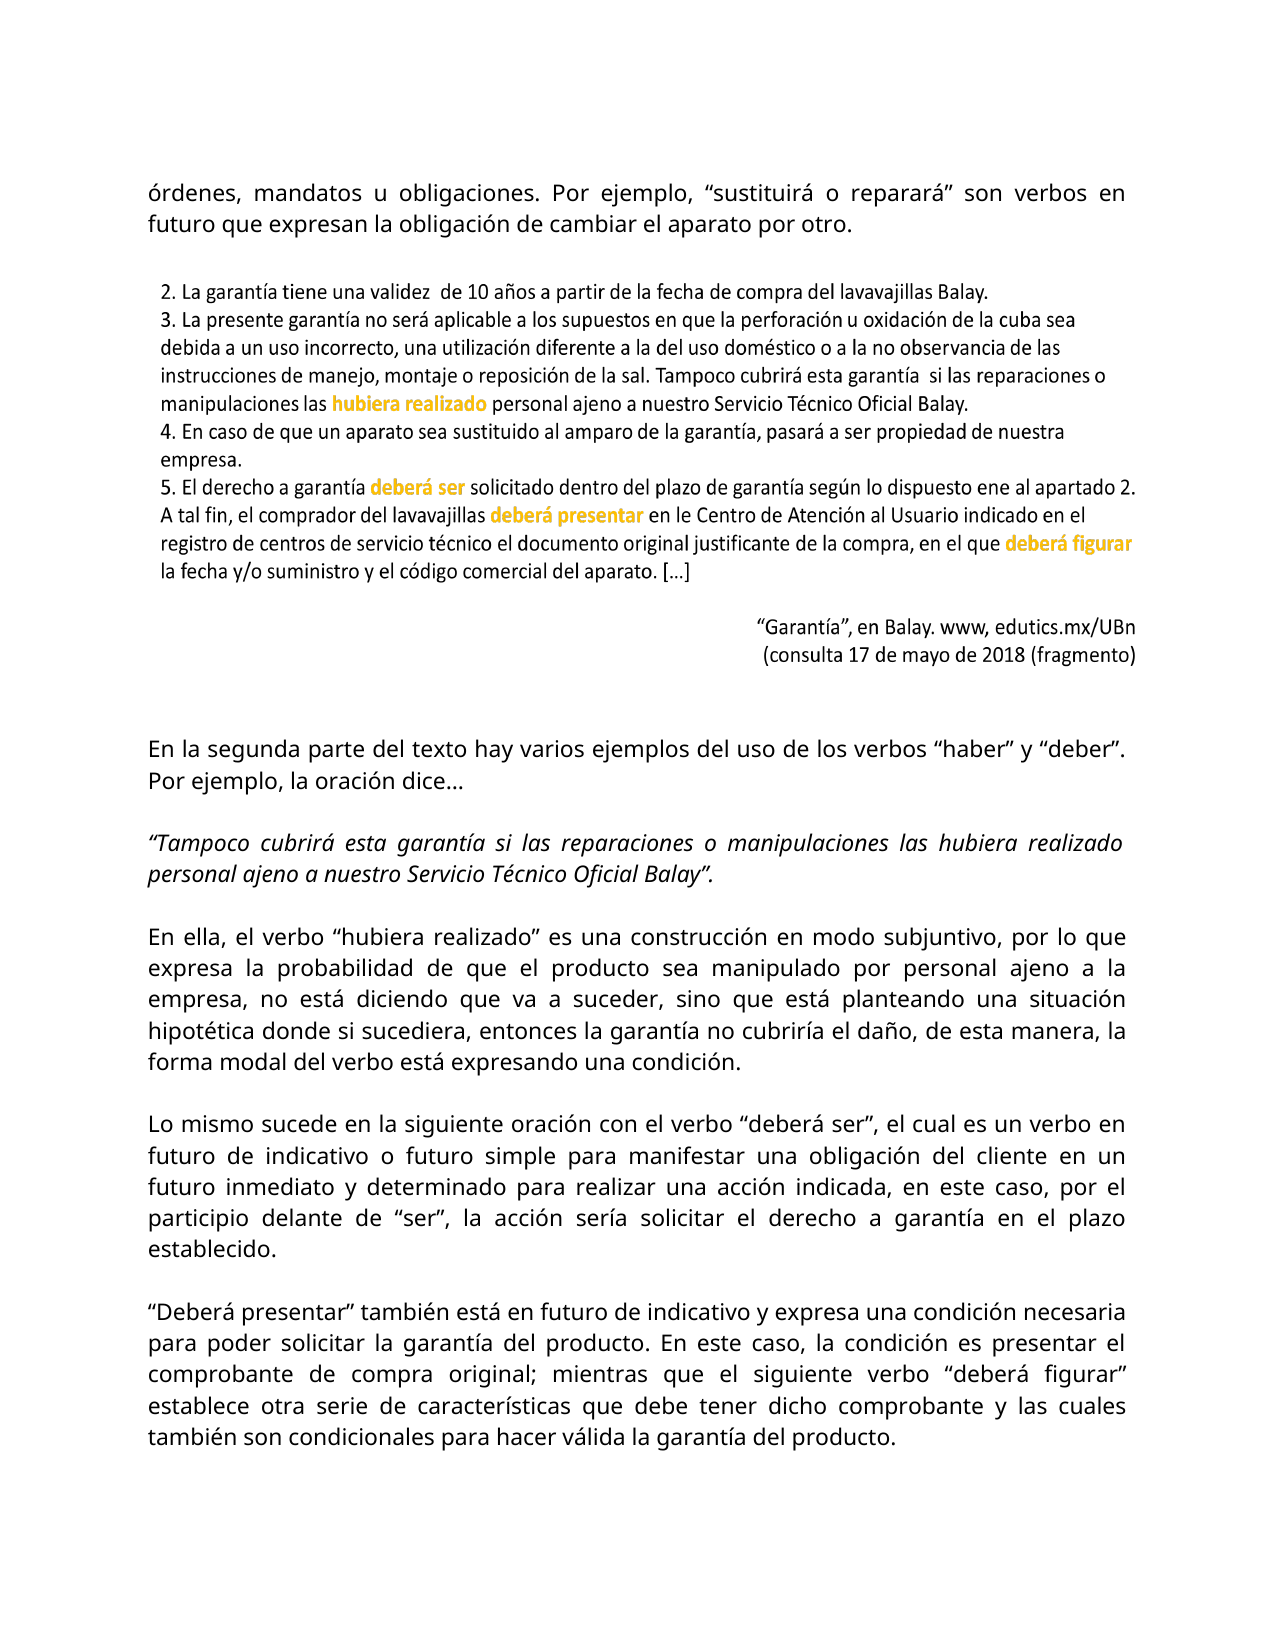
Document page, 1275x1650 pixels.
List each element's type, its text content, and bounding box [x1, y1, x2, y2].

text En la segunda parte del texto hay varios ejemplos del uso de los verbos “haber” y “deber”. Por ejemplo, la oración dice… [148, 733, 1127, 796]
text “Tampoco cubrirá esta garantía si las reparaciones o manipulaciones las hubiera realizado personal ajeno a nuestro Servicio Técnico Oficial Balay”. [148, 827, 1127, 890]
picture [147, 271, 1154, 703]
text En ella, el verbo “hubiera realizado” es una construcción en modo subjuntivo, por lo que expresa la probabilidad de que el producto sea manipulado por personal ajeno a la empresa, no está diciendo que va a suceder, sino que está planteando una situación hipotética donde si sucediera, entonces la garantía no cubriría el daño, de esta manera, la forma modal del verbo está expresando una condición. [148, 921, 1127, 1077]
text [148, 177, 1127, 240]
text Lo mismo sucede en la siguiente oración con el verbo “deberá ser”, el cual es un verbo en futuro de indicativo o futuro simple para manifestar una obligación del cliente en un futuro inmediato y determinado para realizar una acción indicada, en este caso, por el participio delante de “ser”, la acción sería solicitar el derecho a garantía en el plazo establecido. [148, 1108, 1127, 1265]
text “Deberá presentar” también está en futuro de indicativo y expresa una condición necesaria para poder solicitar la garantía del producto. En este caso, la condición es presentar el comprobante de compra original; mientras que el siguiente verbo “deberá figurar” establece otra serie de características que debe tener dicho comprobante y las cuales también son condicionales para hacer válida la garantía del producto. [148, 1296, 1127, 1452]
